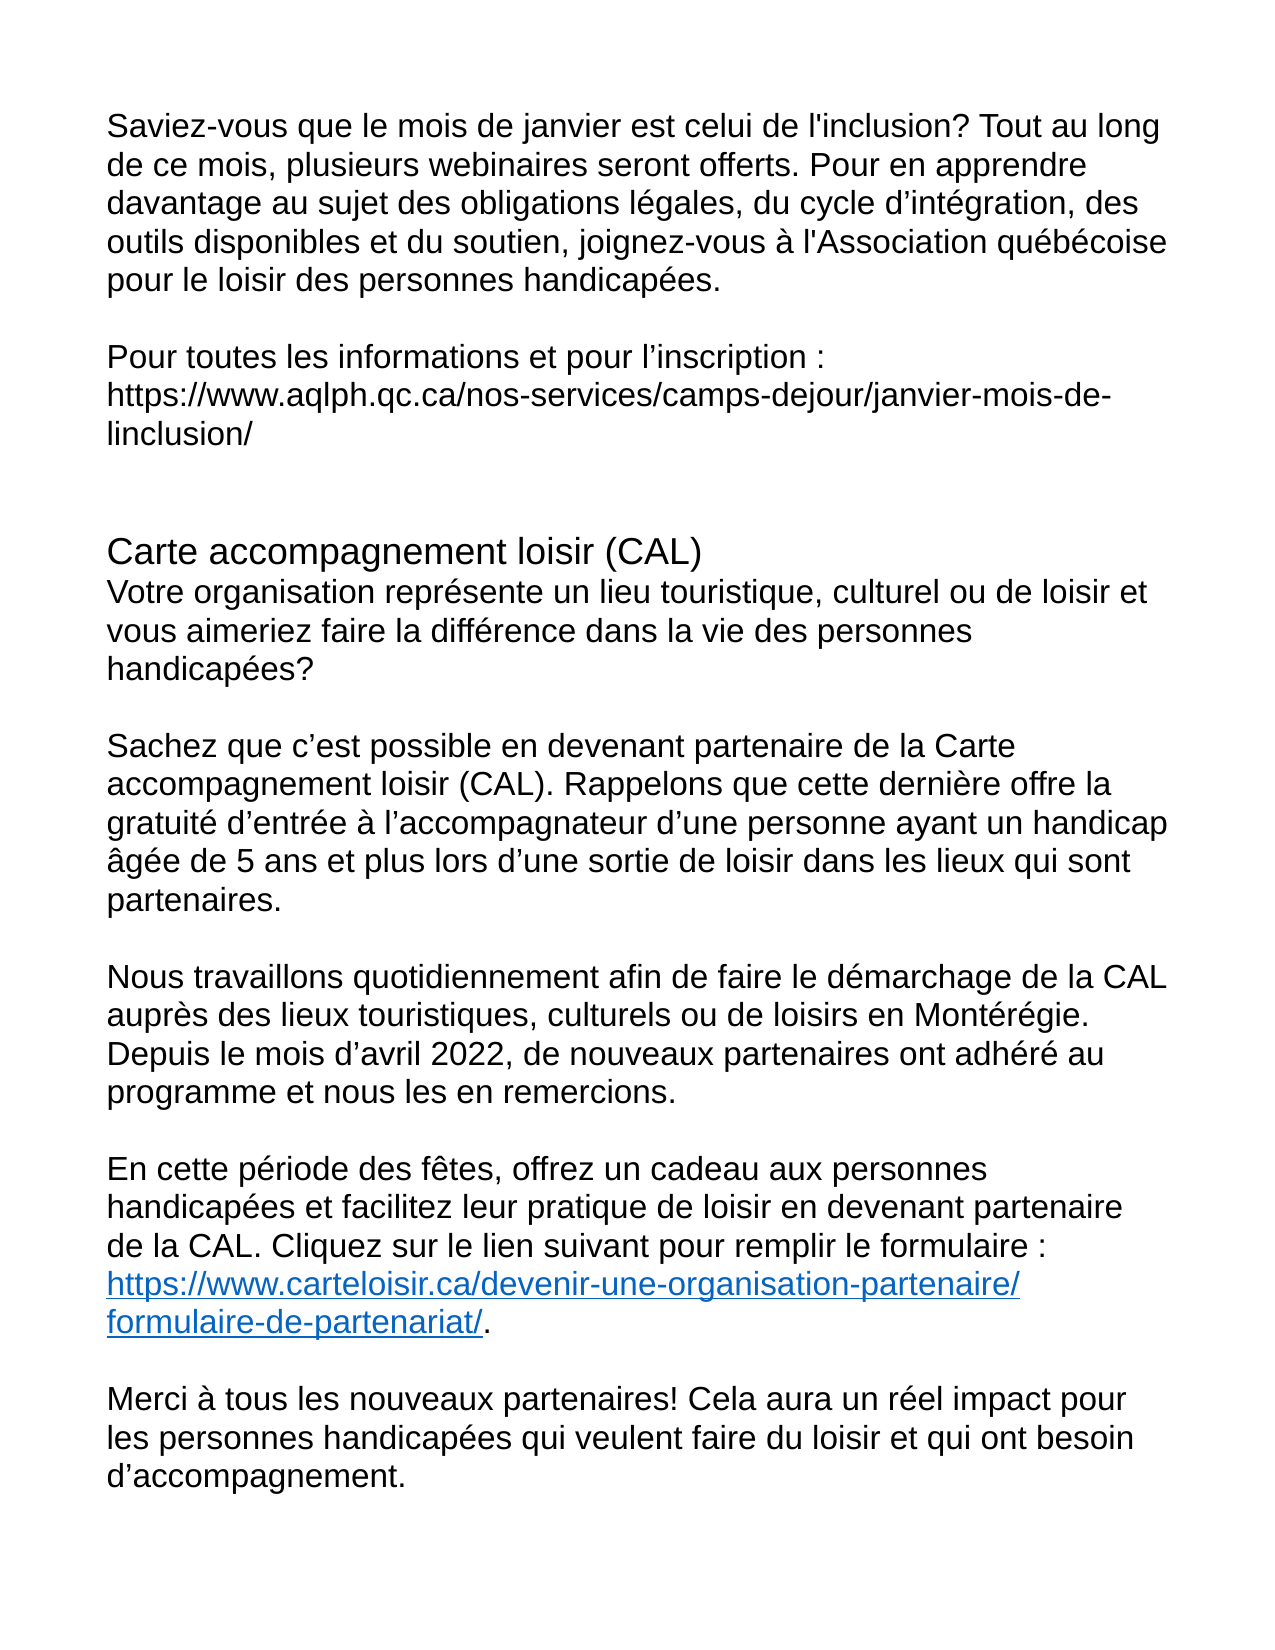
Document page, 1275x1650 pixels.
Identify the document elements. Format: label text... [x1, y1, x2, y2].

text Saviez-vous que le mois de janvier est celui de l'inclusion? Tout au long de ce mois, plusieurs webinaires seront offerts. Pour en apprendre davantage au sujet des obligations légales, du cycle d’intégration, des outils disponibles et du soutien, joignez-vous à l'Association québécoise pour le loisir des personnes handicapées. [106, 106, 1169, 298]
text Nous travaillons quotidiennement afin de faire le démarchage de la CAL auprès des lieux touristiques, culturels ou de loisirs en Montérégie. Depuis le mois d’avril 2022, de nouveaux partenaires ont adhéré au programme et nous les en remercions. [106, 957, 1169, 1110]
text Merci à tous les nouveaux partenaires! Cela aura un réel impact pour les personnes handicapées qui veulent faire du loisir et qui ont besoin d’accompagnement. [106, 1379, 1169, 1495]
text En cette période des fêtes, offrez un cadeau aux personnes handicapées et facilitez leur pratique de loisir en devenant partenaire de la CAL. Cliquez sur le lien suivant pour remplir le formulaire : [106, 1149, 1169, 1264]
text Carte accompagnement loisir (CAL) [106, 529, 1169, 572]
text Sachez que c’est possible en devenant partenaire de la Carte accompagnement loisir (CAL). Rappelons que cette dernière offre la gratuité d’entrée à l’accompagnateur d’une personne ayant un handicap âgée de 5 ans et plus lors d’une sortie de loisir dans les lieux qui sont partenaires. [106, 726, 1169, 918]
text Pour toutes les informations et pour l’inscription : https://www.aqlph.qc.ca/nos-services/camps-dejour/janvier-mois-de-linclusion/ [106, 337, 1169, 452]
text https://www.carteloisir.ca/devenir-une-organisation-partenaire/formulaire-de-partenariat/. [106, 1264, 1169, 1341]
text Votre organisation représente un lieu touristique, culturel ou de loisir et vous aimeriez faire la différence dans la vie des personnes handicapées? [106, 572, 1169, 688]
